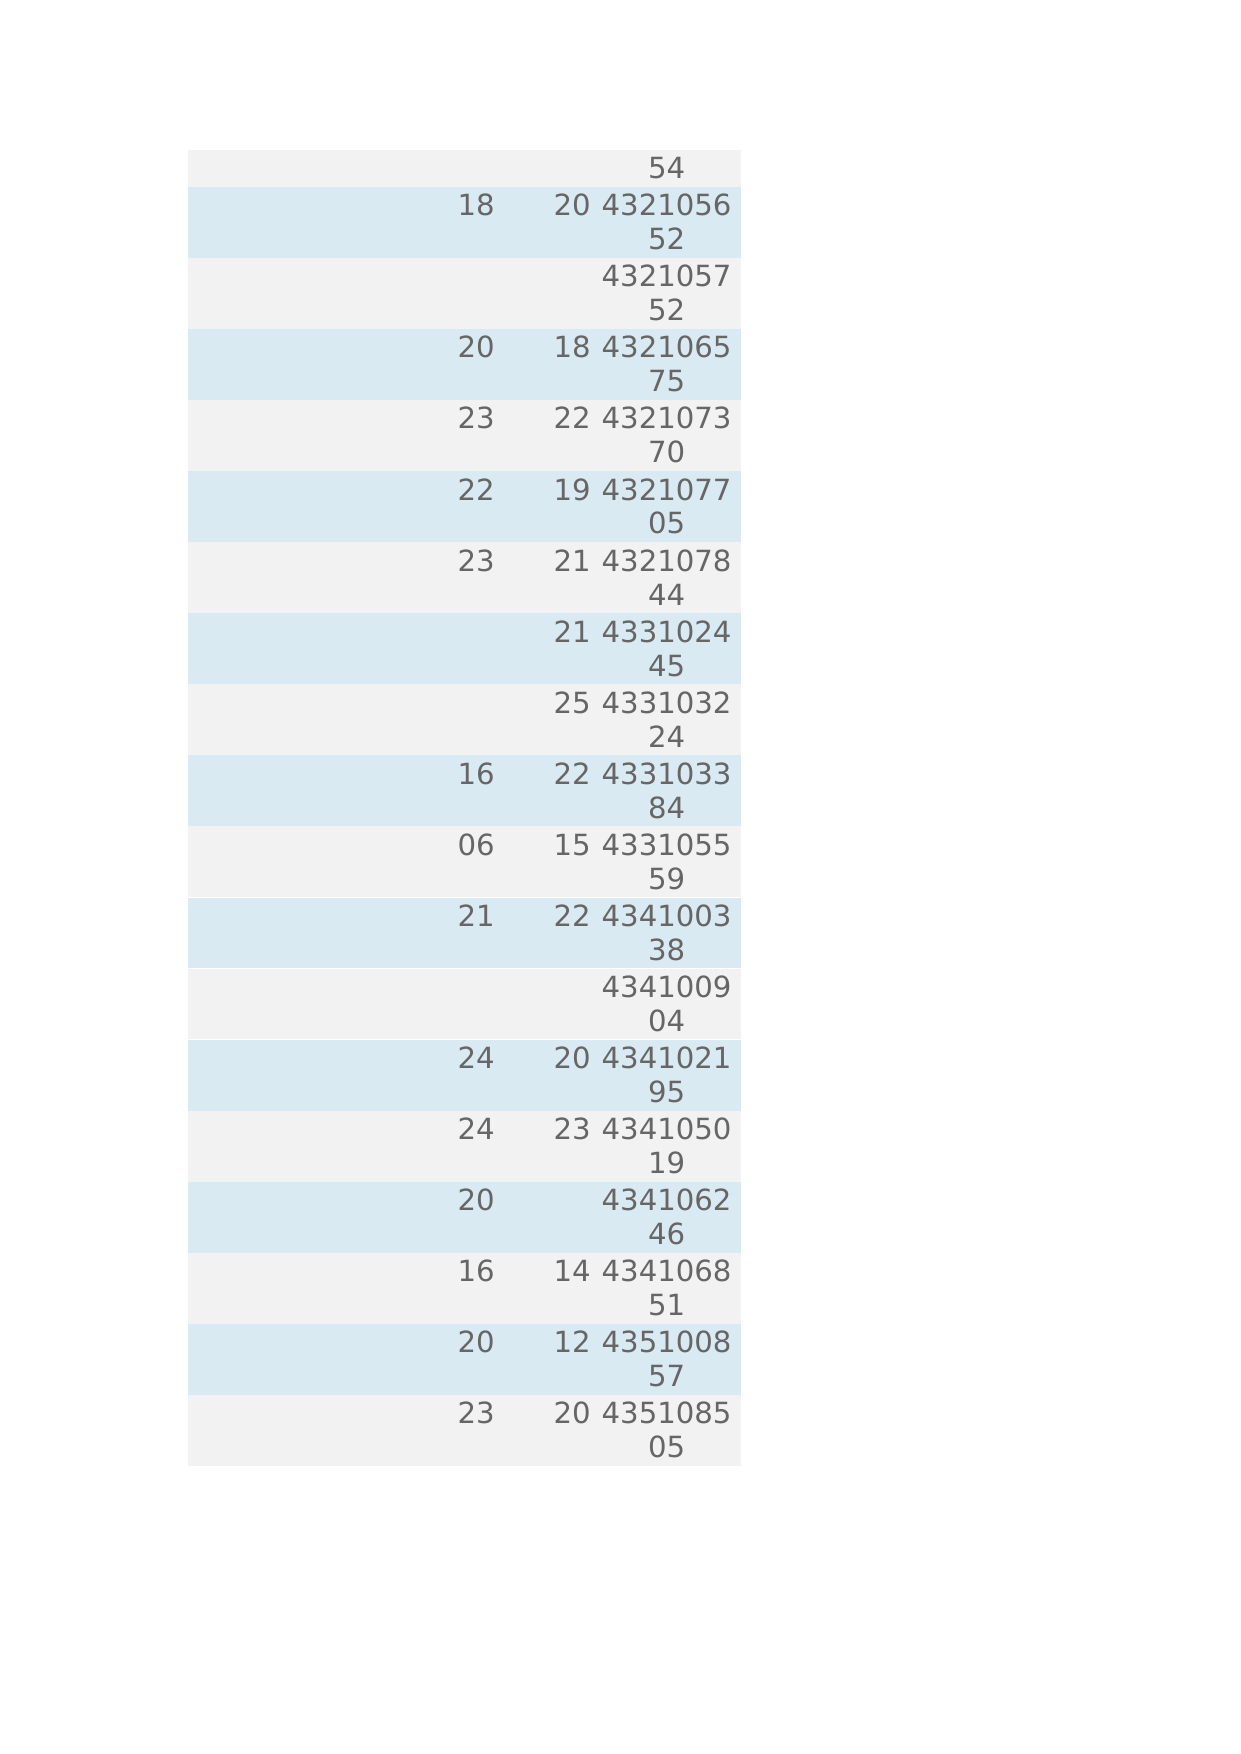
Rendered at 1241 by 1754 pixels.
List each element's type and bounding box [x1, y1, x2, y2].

table_cell [188, 150, 1053, 1466]
